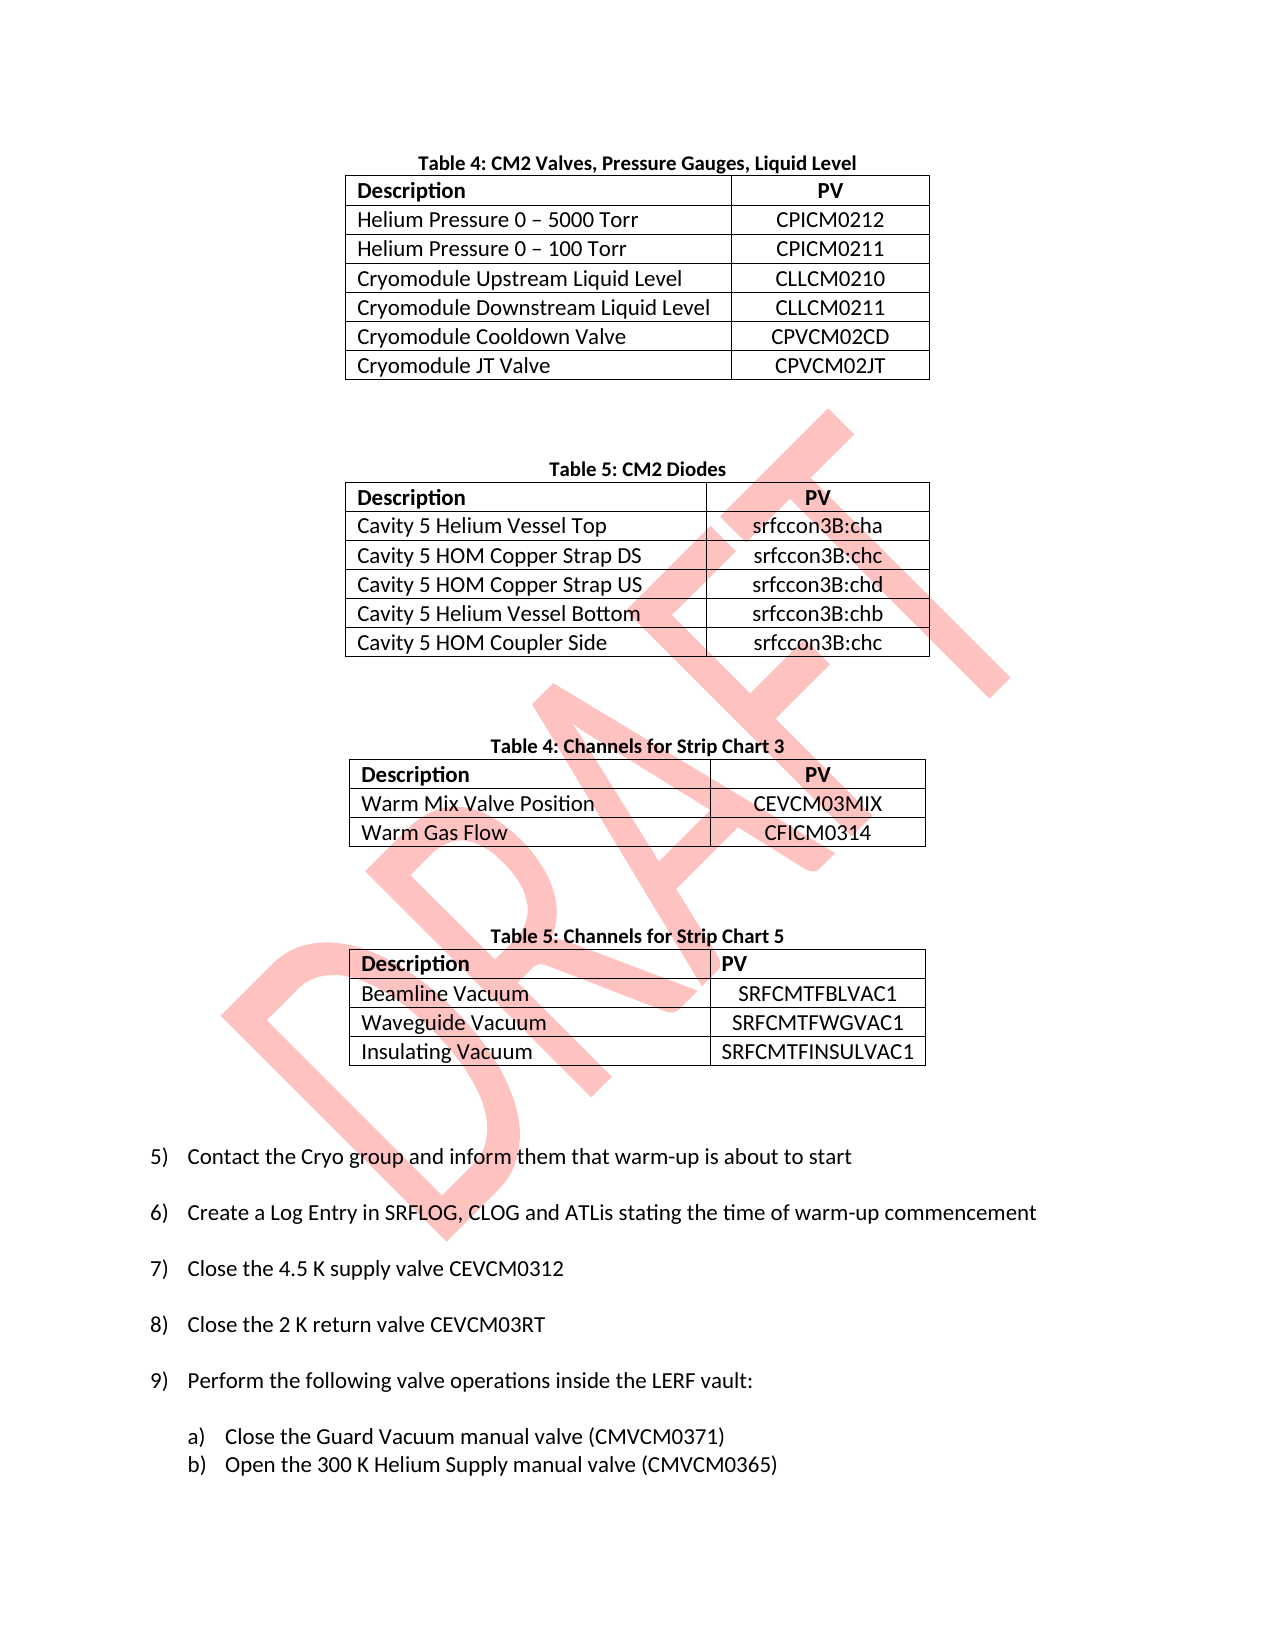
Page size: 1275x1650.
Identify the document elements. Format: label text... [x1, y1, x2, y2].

table_cell Cavity 5 HOM Coupler Side [346, 628, 706, 656]
table_header PV [711, 760, 925, 788]
table_header PV [732, 176, 929, 204]
table_cell srfccon3B:chb [707, 599, 929, 627]
table_cell CPVCM02CD [732, 322, 929, 350]
table_cell Waveguide Vacuum [350, 1008, 710, 1036]
table_cell CPICM0211 [732, 235, 929, 263]
table_cell CEVCM03MIX [711, 789, 925, 817]
table_cell Cryomodule Cooldown Valve [346, 322, 731, 350]
table_cell Warm Mix Valve Position [350, 789, 710, 817]
table_cell SRFCMTFWGVAC1 [711, 1008, 925, 1036]
list Perform the following valve operations inside the LERF vault: [150, 1366, 1125, 1394]
table_cell srfccon3B:cha [707, 512, 929, 540]
table_cell Cryomodule Downstream Liquid Level [346, 293, 731, 321]
table_cell srfccon3B:chd [707, 570, 929, 598]
table_cell Cavity 5 Helium Vessel Top [346, 512, 706, 540]
table_cell Warm Gas Flow [350, 818, 710, 846]
text Table 4: Channels for Strip Chart 3 [150, 733, 1125, 759]
table_header Description [350, 760, 710, 788]
list Close the 4.5 K supply valve CEVCM0312 [150, 1254, 1125, 1282]
table_cell Cryomodule JT Valve [346, 351, 731, 379]
table_cell Cavity 5 Helium Vessel Bottom [346, 599, 706, 627]
list Open the 300 K Helium Supply manual valve (CMVCM0365) [187, 1450, 1125, 1478]
table_cell CLLCM0210 [732, 264, 929, 292]
table_cell srfccon3B:chc [707, 541, 929, 569]
table_header Description [346, 483, 706, 511]
list Close the Guard Vacuum manual valve (CMVCM0371) [187, 1422, 1125, 1450]
table_cell Beamline Vacuum [350, 979, 710, 1007]
list Create a Log Entry in SRFLOG, CLOG and ATLis stating the time of warm-up commencement [150, 1198, 1125, 1226]
table_cell SRFCMTFBLVAC1 [711, 979, 925, 1007]
table_cell Insulating Vacuum [350, 1037, 710, 1065]
table_header Description [350, 950, 710, 978]
text Table 5: CM2 Diodes [150, 456, 1125, 482]
table_cell CPICM0212 [732, 206, 929, 233]
table_header PV [711, 950, 925, 978]
table_cell Cavity 5 HOM Copper Strap DS [346, 541, 706, 569]
list Contact the Cryo group and inform them that warm-up is about to start [150, 1142, 1125, 1170]
text Table 4: CM2 Valves, Pressure Gauges, Liquid Level [150, 150, 1125, 175]
text Table 5: Channels for Strip Chart 5 [150, 923, 1125, 948]
table_cell CPVCM02JT [732, 351, 929, 379]
table_header Description [346, 176, 731, 204]
table_cell Cavity 5 HOM Copper Strap US [346, 570, 706, 598]
table_cell Helium Pressure 0 – 100 Torr [346, 235, 731, 263]
list Close the 2 K return valve CEVCM03RT [150, 1310, 1125, 1338]
table_cell SRFCMTFINSULVAC1 [711, 1037, 925, 1065]
table_cell CFICM0314 [711, 818, 925, 846]
table_cell Cryomodule Upstream Liquid Level [346, 264, 731, 292]
table_cell CLLCM0211 [732, 293, 929, 321]
table_cell Helium Pressure 0 – 5000 Torr [346, 206, 731, 233]
table_header PV [707, 483, 929, 511]
table_cell srfccon3B:chc [707, 628, 929, 656]
